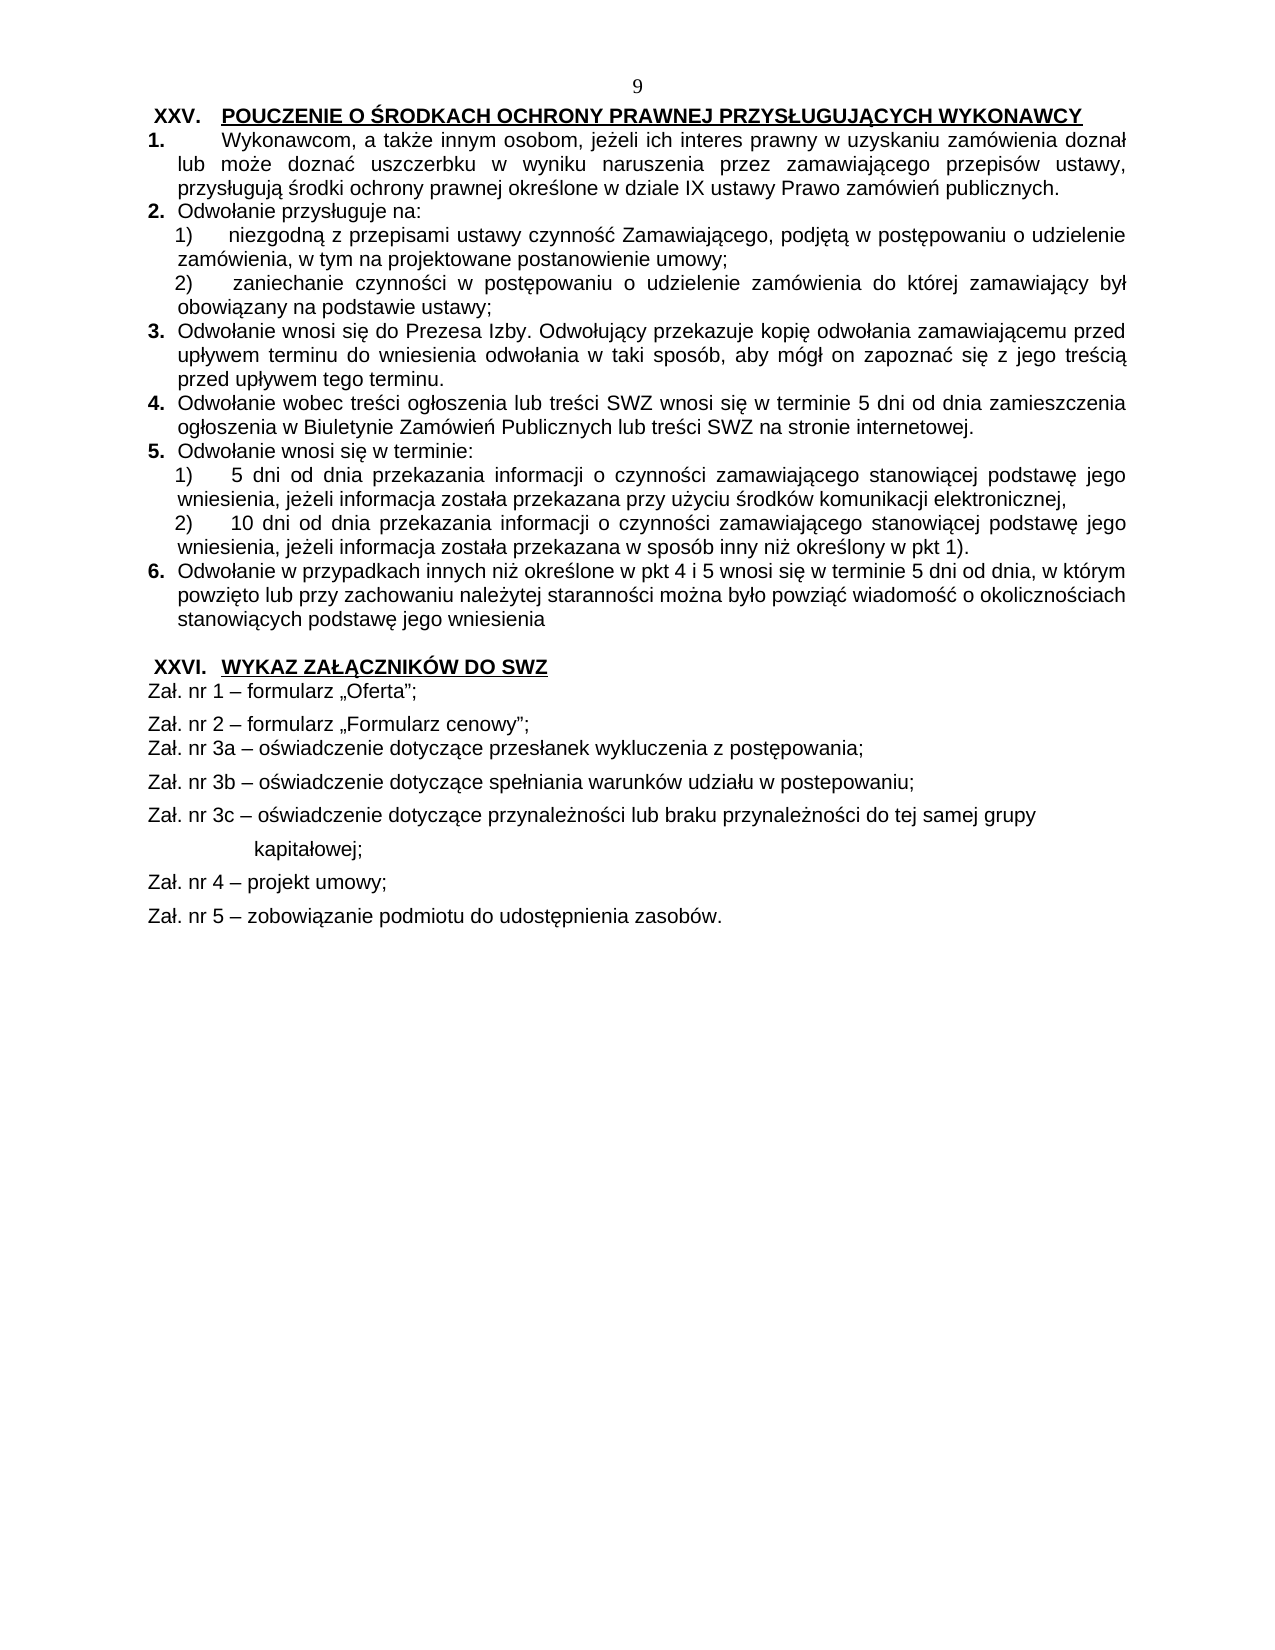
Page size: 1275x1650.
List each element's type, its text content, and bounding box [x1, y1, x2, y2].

subtitle WYKAZ ZAŁĄCZNIKÓW DO SWZ [153, 654, 1127, 678]
list Odwołanie wnosi się w terminie: [148, 439, 1127, 463]
list Wykonawcom, a także innym osobom, jeżeli ich interes prawny w uzyskaniu zamówienia doznał lub może doznać uszczerbku w wyniku naruszenia przez zamawiającego przepisów ustawy, przysługują środki ochrony prawnej określone w dziale IX ustawy Prawo zamówień publicznych. [148, 127, 1127, 199]
list 10 dni od dnia przekazania informacji o czynności zamawiającego stanowiącej podstawę jego wniesienia, jeżeli informacja została przekazana w sposób inny niż określony w pkt 1). [174, 511, 1127, 559]
text Zał. nr 3b – oświadczenie dotyczące spełniania warunków udziału w postepowaniu; [148, 769, 1127, 803]
text Zał. nr 2 – formularz „Formularz cenowy”; [148, 712, 1127, 736]
list Odwołanie wobec treści ogłoszenia lub treści SWZ wnosi się w terminie 5 dni od dnia zamieszczenia ogłoszenia w Biuletynie Zamówień Publicznych lub treści SWZ na stronie internetowej. [148, 391, 1127, 439]
text kapitałowej; [148, 837, 1127, 870]
list Odwołanie przysługuje na: [148, 199, 1127, 223]
text Zał. nr 1 – formularz „Oferta”; [148, 678, 1127, 712]
text Zał. nr 3c – oświadczenie dotyczące przynależności lub braku przynależności do tej samej grupy [148, 803, 1127, 837]
text Zał. nr 4 – projekt umowy; [148, 870, 1127, 904]
list niezgodną z przepisami ustawy czynność Zamawiającego, podjętą w postępowaniu o udzielenie zamówienia, w tym na projektowane postanowienie umowy; [174, 223, 1127, 271]
list 5 dni od dnia przekazania informacji o czynności zamawiającego stanowiącej podstawę jego wniesienia, jeżeli informacja została przekazana przy użyciu środków komunikacji elektronicznej, [174, 463, 1127, 511]
list Odwołanie w przypadkach innych niż określone w pkt 4 i 5 wnosi się w terminie 5 dni od dnia, w którym powzięto lub przy zachowaniu należytej staranności można było powziąć wiadomość o okolicznościach stanowiących podstawę jego wniesienia [148, 559, 1127, 631]
subtitle POUCZENIE O ŚRODKACH OCHRONY PRAWNEJ PRZYSŁUGUJĄCYCH WYKONAWCY [153, 103, 1127, 127]
list zaniechanie czynności w postępowaniu o udzielenie zamówienia do której zamawiający był obowiązany na podstawie ustawy; [174, 271, 1127, 319]
text Zał. nr 5 – zobowiązanie podmiotu do udostępnienia zasobów. [148, 904, 1127, 937]
text Zał. nr 3a – oświadczenie dotyczące przesłanek wykluczenia z postępowania; [148, 736, 1127, 769]
list Odwołanie wnosi się do Prezesa Izby. Odwołujący przekazuje kopię odwołania zamawiającemu przed upływem terminu do wniesienia odwołania w taki sposób, aby mógł on zapoznać się z jego treścią przed upływem tego terminu. [148, 319, 1127, 391]
